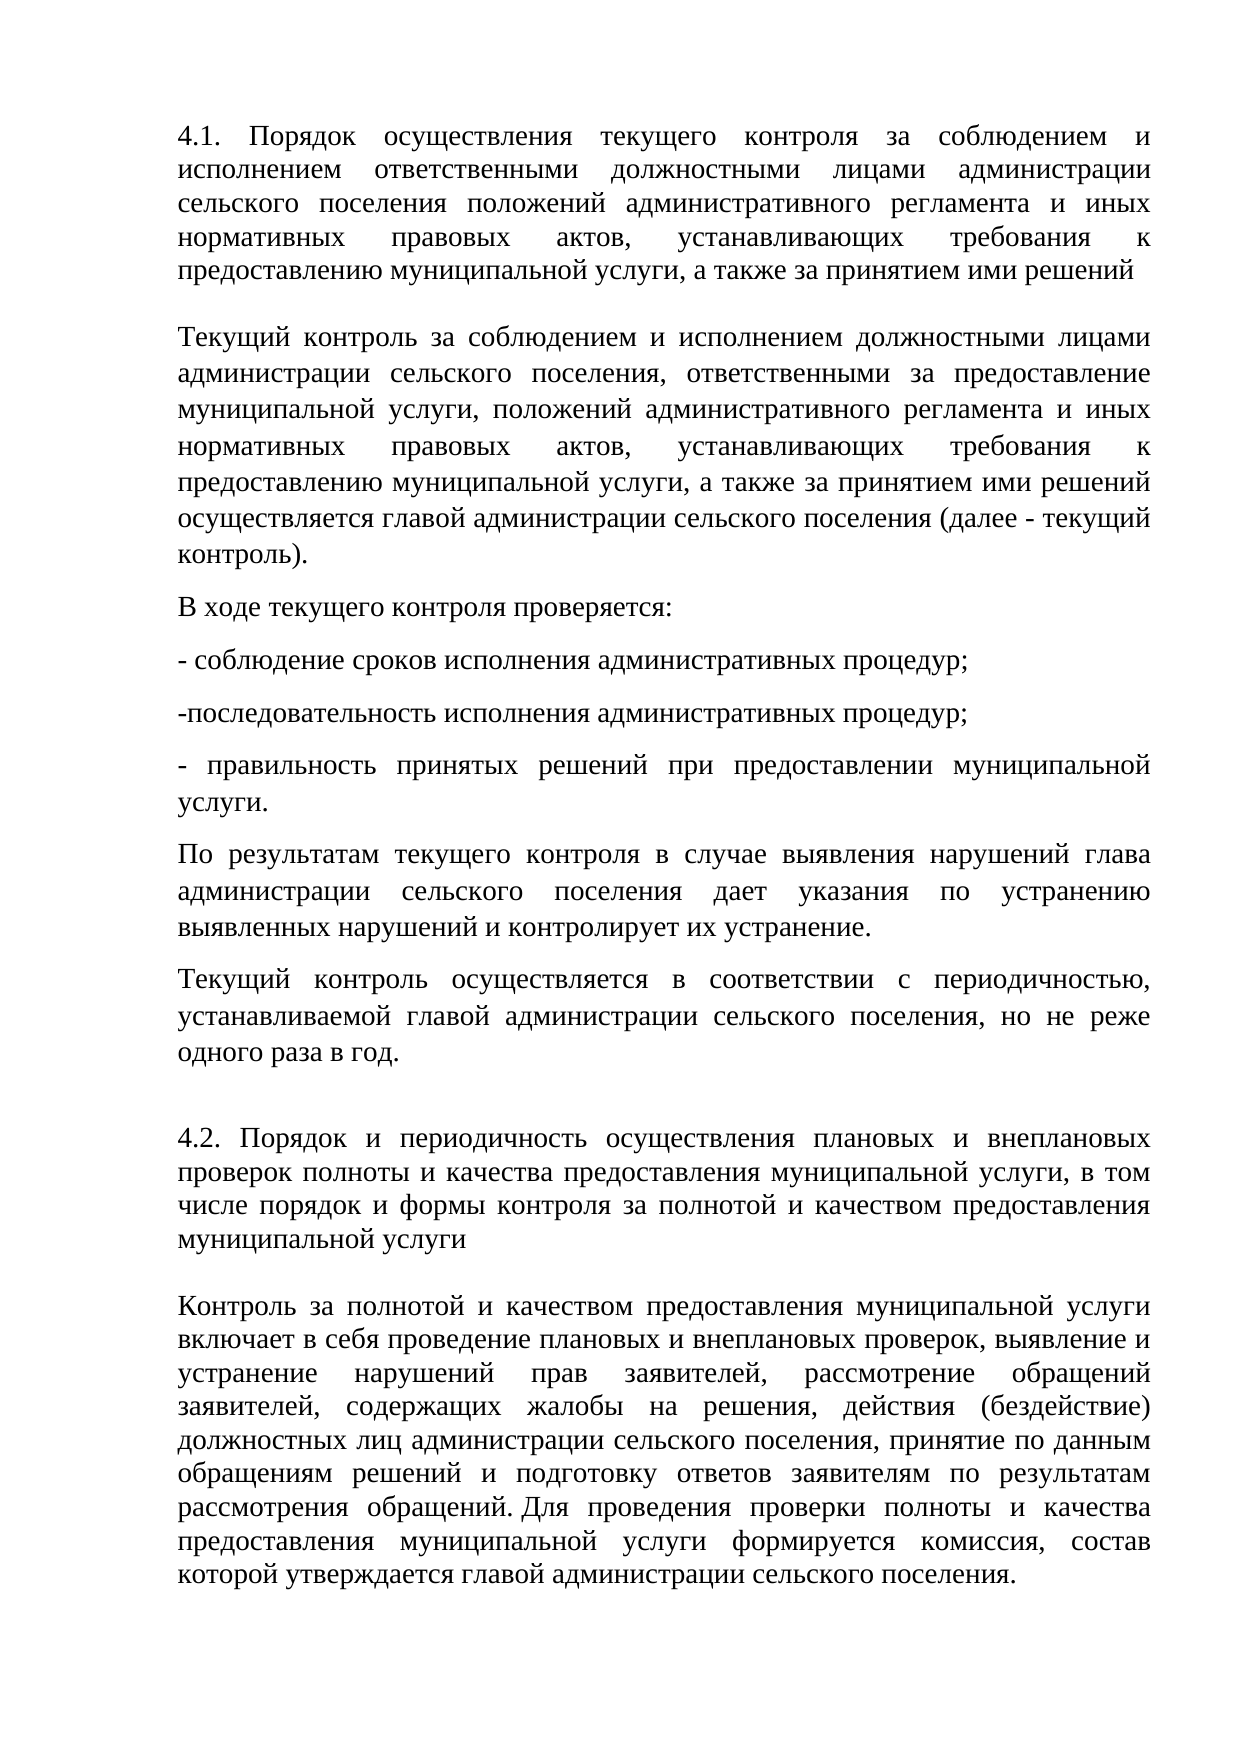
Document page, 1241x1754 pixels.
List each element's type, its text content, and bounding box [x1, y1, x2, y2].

text - правильность принятых решений при предоставлении муниципальной услуги. [177, 747, 1152, 817]
text В ходе текущего контроля проверяется: [177, 589, 1152, 623]
text 4.2. Порядок и периодичность осуществления плановых и внеплановых проверок полноты и качества предоставления муниципальной услуги, в том числе порядок и формы контроля за полнотой и качеством предоставления муниципальной услуги [177, 1120, 1152, 1254]
text Текущий контроль за соблюдением и исполнением должностными лицами администрации сельского поселения, ответственными за предоставление муниципальной услуги, положений административного регламента и иных нормативных правовых актов, устанавливающих требования к предоставлению муниципальной услуги, а также за принятием ими решений осуществляется главой администрации сельского поселения (далее - текущий контроль). [177, 319, 1152, 570]
text По результатам текущего контроля в случае выявления нарушений глава администрации сельского поселения дает указания по устранению выявленных нарушений и контролирует их устранение. [177, 836, 1152, 942]
text - соблюдение сроков исполнения административных процедур; [177, 642, 1152, 675]
text -последовательность исполнения административных процедур; [177, 695, 1152, 728]
text Контроль за полнотой и качеством предоставления муниципальной услуги включает в себя проведение плановых и внеплановых проверок, выявление и устранение нарушений прав заявителей, рассмотрение обращений заявителей, содержащих жалобы на решения, действия (бездействие) должностных лиц администрации сельского поселения, принятие по данным обращениям решений и подготовку ответов заявителям по результатам рассмотрения обращений. Для проведения проверки полноты и качества предоставления муниципальной услуги формируется комиссия, состав которой утверждается главой администрации сельского поселения. [177, 1288, 1152, 1590]
text Текущий контроль осуществляется в соответствии с периодичностью, устанавливаемой главой администрации сельского поселения, но не реже одного раза в год. [177, 962, 1152, 1067]
text 4.1. Порядок осуществления текущего контроля за соблюдением и исполнением ответственными должностными лицами администрации сельского поселения положений административного регламента и иных нормативных правовых актов, устанавливающих требования к предоставлению муниципальной услуги, а также за принятием ими решений [177, 118, 1152, 286]
